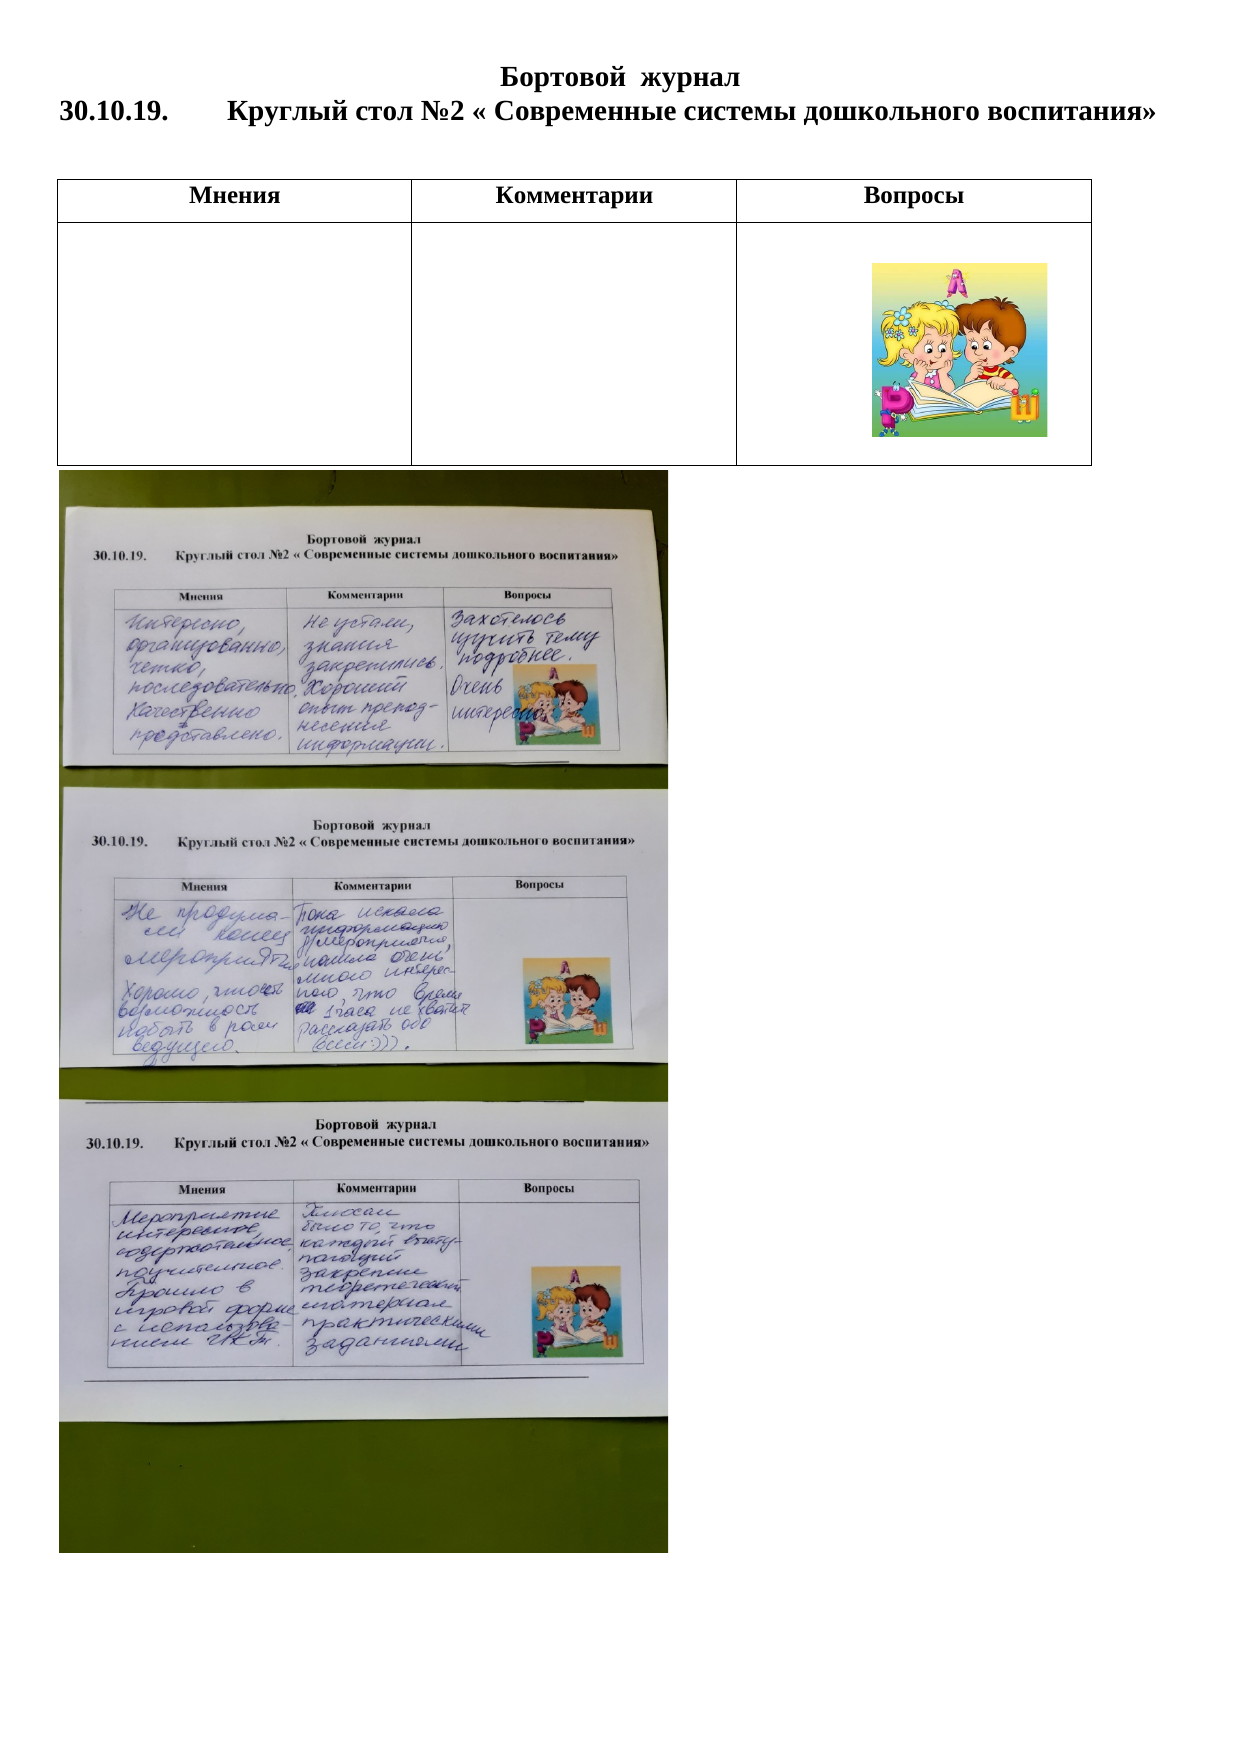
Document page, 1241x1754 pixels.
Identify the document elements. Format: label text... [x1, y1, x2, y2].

table_header Мнения [58, 180, 411, 222]
table_cell [58, 223, 411, 465]
table_header Вопросы [737, 180, 1091, 222]
picture [872, 263, 1048, 437]
text Бортовой журнал [59, 59, 1181, 93]
table_header Комментарии [412, 180, 736, 222]
table_cell [737, 223, 1091, 465]
picture [59, 470, 669, 1553]
table_cell [412, 223, 736, 465]
text 30.10.19. Круглый стол №2 « Современные системы дошкольного воспитания» [59, 93, 1181, 126]
